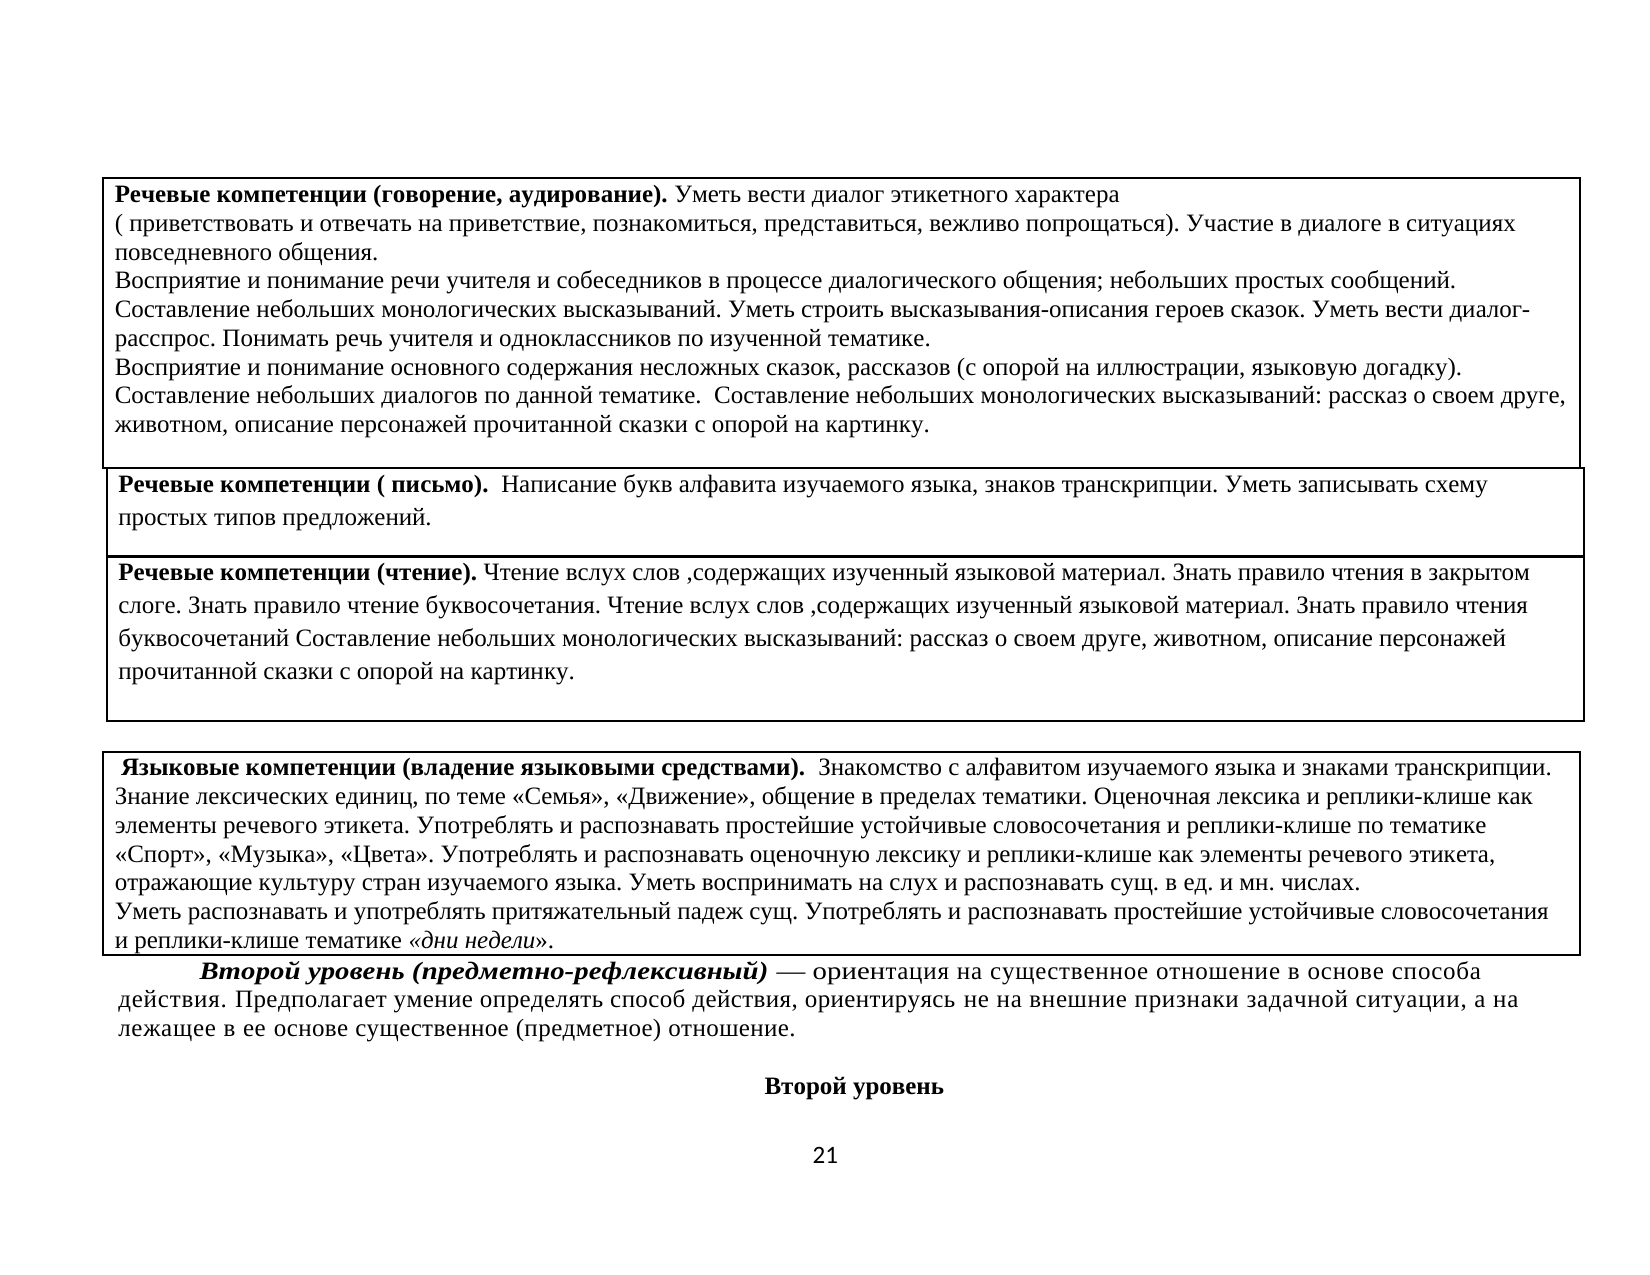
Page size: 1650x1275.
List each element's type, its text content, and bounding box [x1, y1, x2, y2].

text Второй уровень (предметно-рефлексивный) — ориентация на существенное отношение в основе способа действия. Предполагает умение определять способ действия, ориентируясь не на внешние признаки задачной ситуации, а на лежащее в ее основе существенное (предметное) отношение. [118, 956, 1532, 1042]
table_cell Речевые компетенции ( письмо). Написание букв алфавита изучаемого языка, знаков транскрипции. Уметь записывать схему простых типов предложений. [108, 469, 1583, 555]
table_cell Речевые компетенции (говорение, аудирование). Уметь вести диалог этикетного характера ( приветствовать и отвечать на приветствие, познакомиться, представиться, вежливо попрощаться). Участие в диалоге в ситуациях повседневного общения. Восприятие и понимание речи учителя и собеседников в процессе диалогического общения; небольших простых сообщений. Составление небольших монологических высказываний. Уметь строить высказывания-описания героев сказок. Уметь вести диалог-расспрос. Понимать речь учителя и одноклассников по изученной тематике. Восприятие и понимание основного содержания несложных сказок, рассказов (с опорой на иллюстрации, языковую догадку). Составление небольших диалогов по данной тематике. Составление небольших монологических высказываний: рассказ о своем друге, животном, описание персонажей прочитанной сказки с опорой на картинку. [104, 179, 1579, 467]
text Второй уровень [118, 1071, 1532, 1099]
table_cell Речевые компетенции (чтение). Чтение вслух слов ,содержащих изученный языковой материал. Знать правило чтения в закрытом слоге. Знать правило чтение буквосочетания. Чтение вслух слов ,содержащих изученный языковой материал. Знать правило чтения буквосочетаний Составление небольших монологических высказываний: рассказ о своем друге, животном, описание персонажей прочитанной сказки с опорой на картинку. [108, 558, 1583, 720]
table_header Языковые компетенции (владение языковыми средствами). Знакомство с алфавитом изучаемого языка и знаками транскрипции. Знание лексических единиц, по теме «Семья», «Движение», общение в пределах тематики. Оценочная лексика и реплики-клише как элементы речевого этикета. Употреблять и распознавать простейшие устойчивые словосочетания и реплики-клише по тематике «Спорт», «Музыка», «Цвета». Употреблять и распознавать оценочную лексику и реплики-клише как элементы речевого этикета, отражающие культуру стран изучаемого языка. Уметь воспринимать на слух и распознавать сущ. в ед. и мн. числах. Уметь распознавать и употреблять притяжательный падеж сущ. Употреблять и распознавать простейшие устойчивые словосочетания и реплики-клише тематике «дни недели». [104, 753, 1579, 954]
